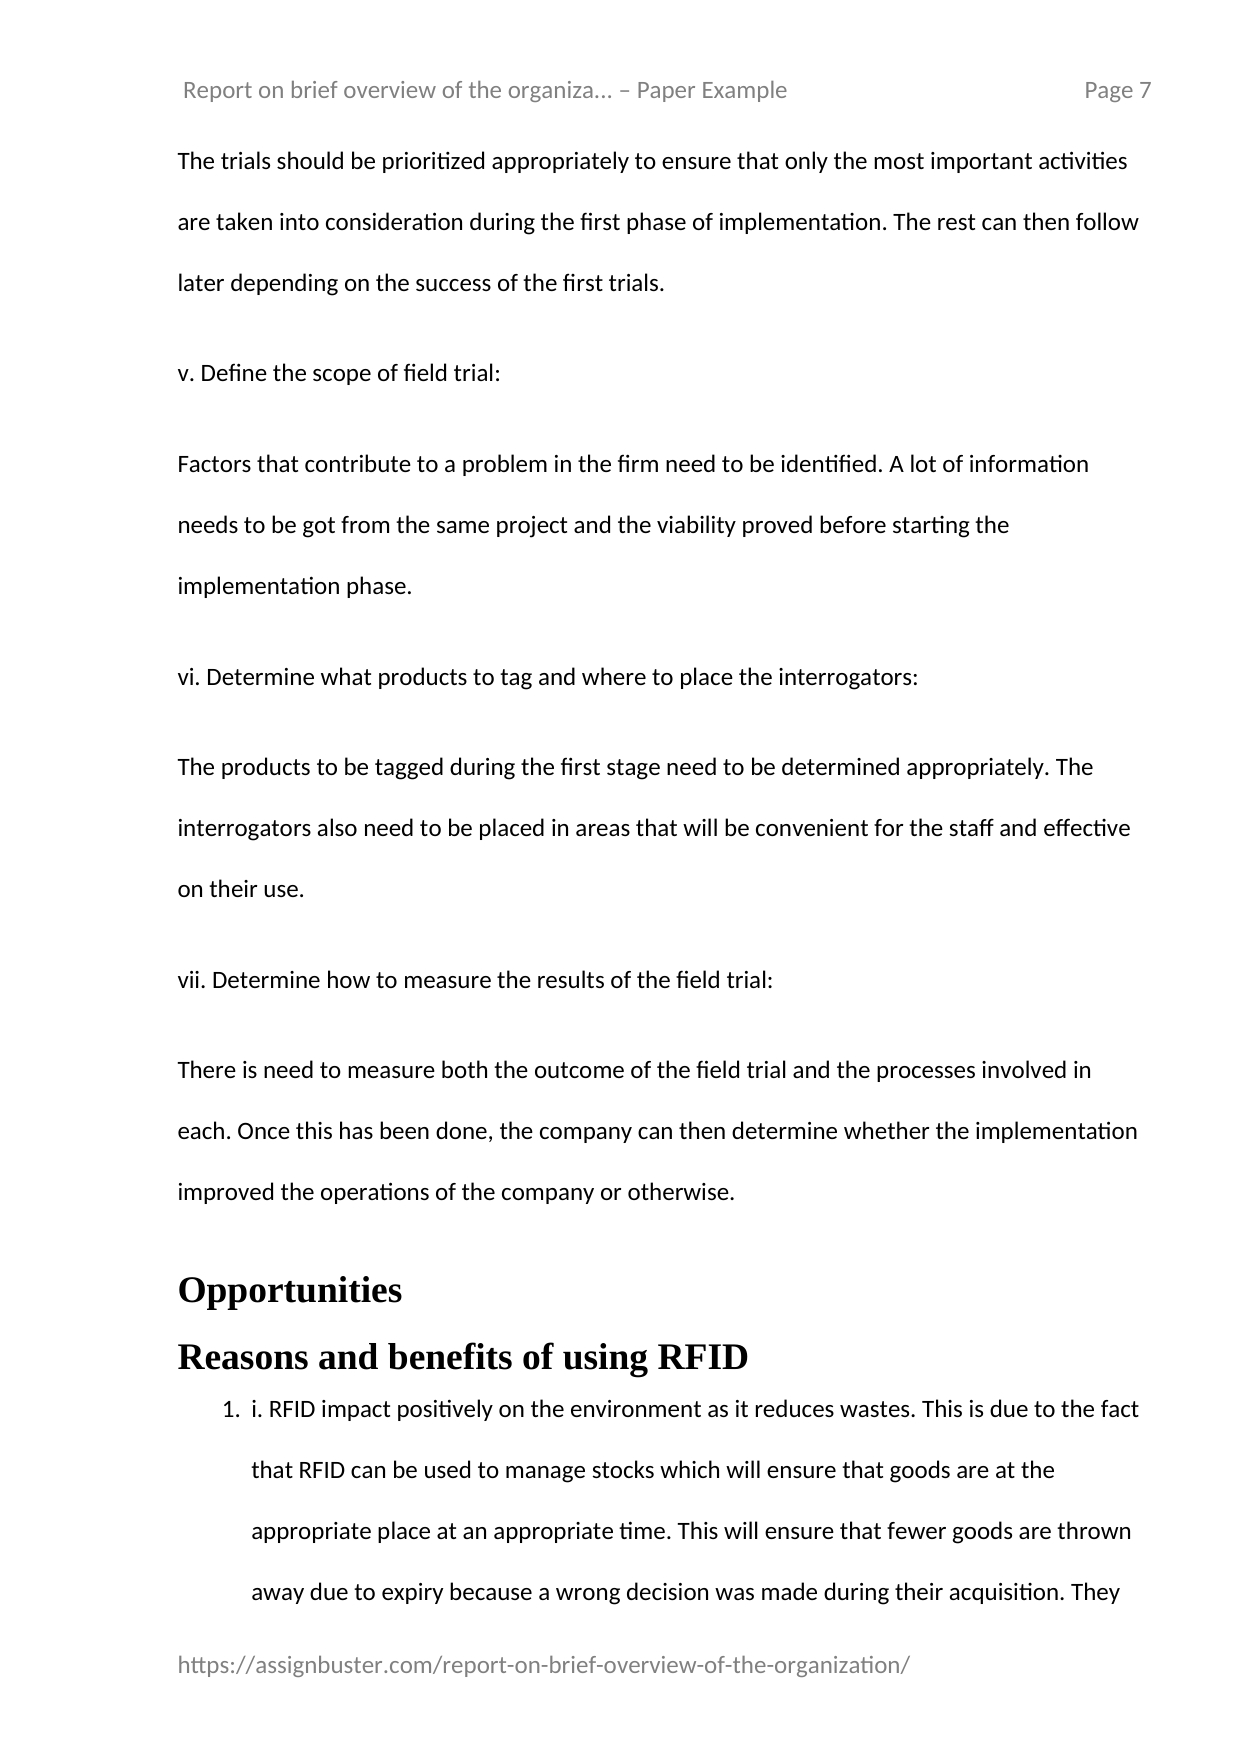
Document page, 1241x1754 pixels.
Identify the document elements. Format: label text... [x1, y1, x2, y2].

text Factors that contribute to a problem in the firm need to be identified. A lot of information needs to be got from the same project and the viability proved before starting the implementation phase. [177, 448, 1152, 601]
text The products to be tagged during the first stage need to be determined appropriately. The interrogators also need to be placed in areas that will be convenient for the staff and effective on their use. [177, 751, 1152, 904]
text v. Define the scope of field trial: [177, 358, 1152, 388]
subtitle Opportunities [177, 1267, 1152, 1310]
text The trials should be prioritized appropriately to ensure that only the most important activities are taken into consideration during the first phase of implementation. The rest can then follow later depending on the success of the first trials. [177, 145, 1152, 298]
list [222, 1393, 1152, 1607]
subtitle Reasons and benefits of using RFID [177, 1334, 1152, 1377]
text vii. Determine how to measure the results of the field trial: [177, 964, 1152, 994]
text vi. Determine what products to tag and where to place the interrogators: [177, 661, 1152, 691]
text There is need to measure both the outcome of the field trial and the processes involved in each. Once this has been done, the company can then determine whether the implementation improved the operations of the company or otherwise. [177, 1054, 1152, 1207]
